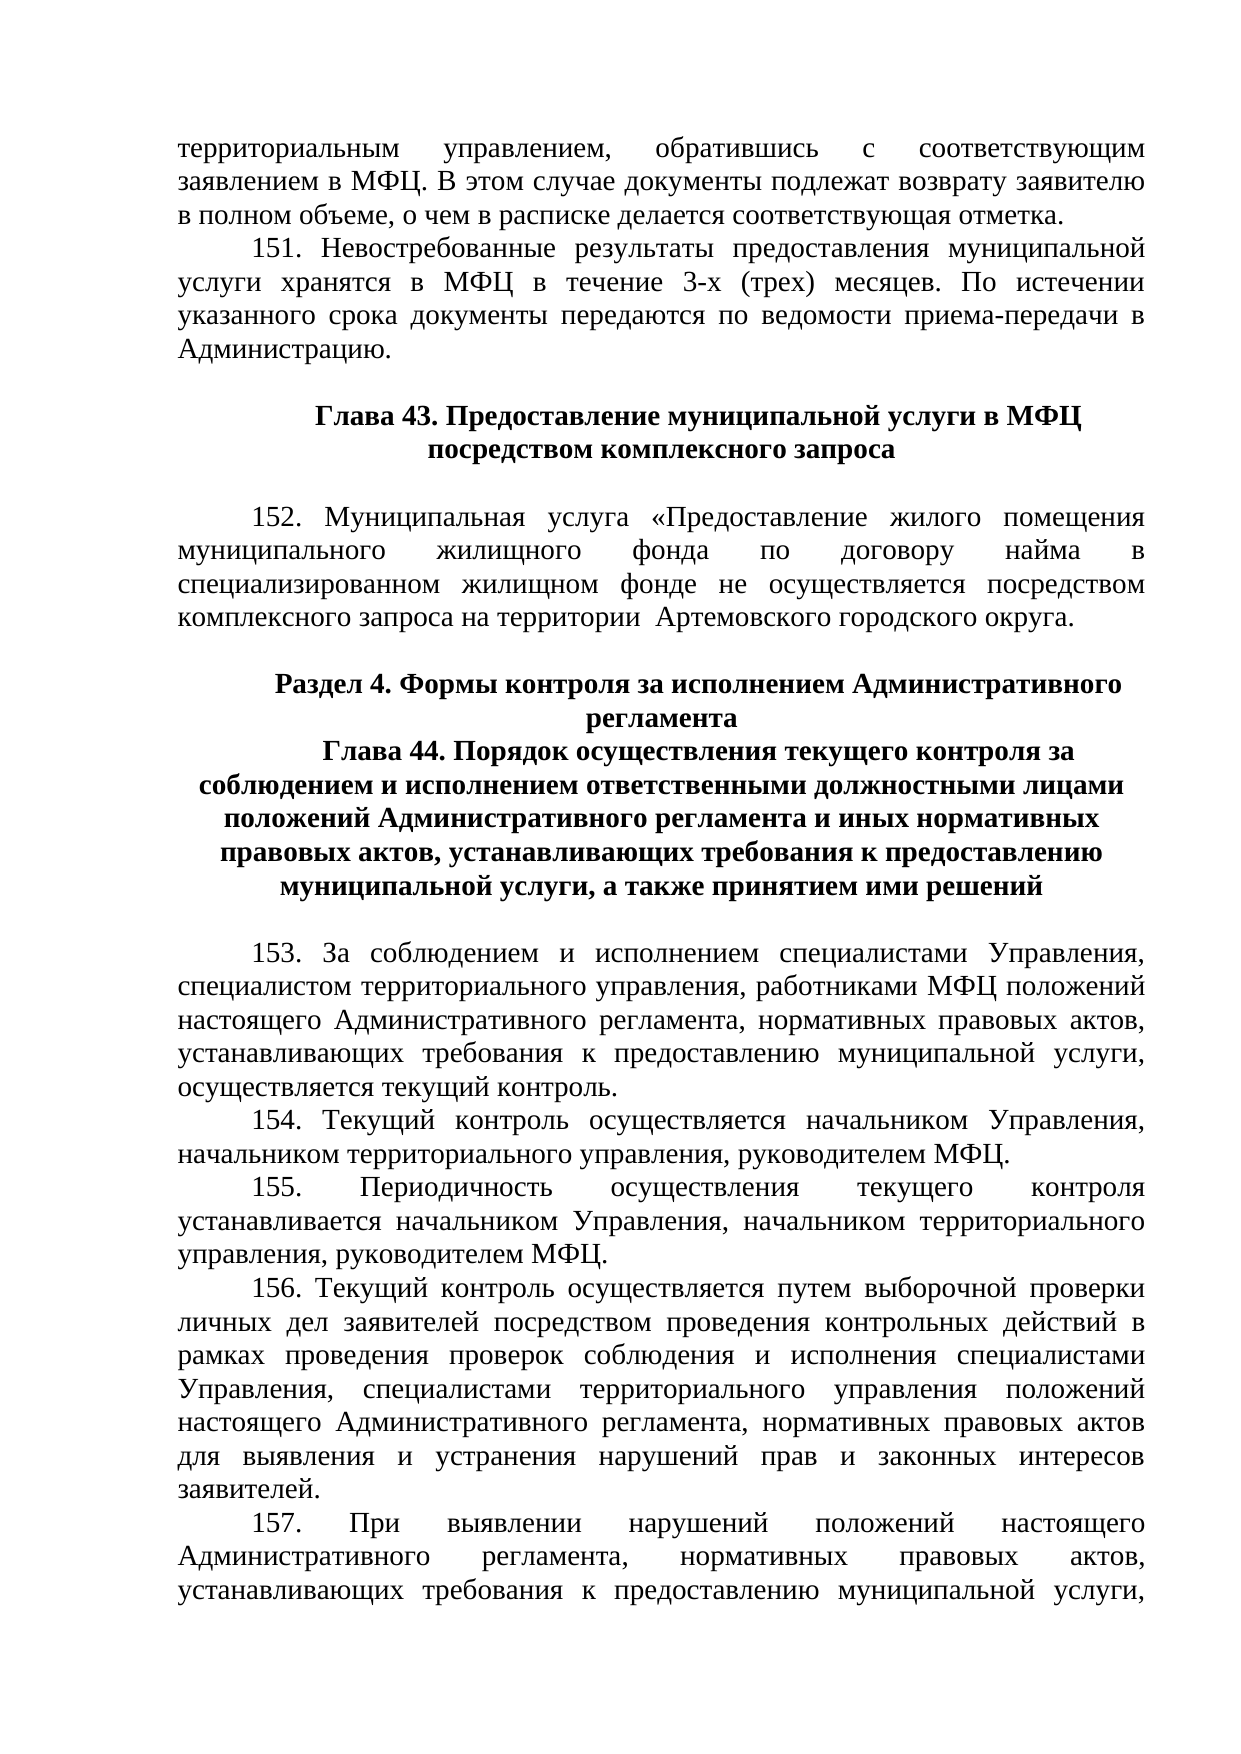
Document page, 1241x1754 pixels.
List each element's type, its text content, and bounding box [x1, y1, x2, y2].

text 156. Текущий контроль осуществляется путем выборочной проверки личных дел заявителей посредством проведения контрольных действий в рамках проведения проверок соблюдения и исполнения специалистами Управления, специалистами территориального управления положений настоящего Административного регламента, нормативных правовых актов для выявления и устранения нарушений прав и законных интересов заявителей. [177, 1270, 1146, 1505]
text Глава 43. Предоставление муниципальной услуги в МФЦ посредством комплексного запроса [177, 398, 1146, 465]
text Раздел 4. Формы контроля за исполнением Административного регламента [177, 666, 1146, 733]
text 154. Текущий контроль осуществляется начальником Управления, начальником территориального управления, руководителем МФЦ. [177, 1102, 1146, 1169]
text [177, 1505, 1146, 1606]
text Глава 44. Порядок осуществления текущего контроля за соблюдением и исполнением ответственными должностными лицами положений Административного регламента и иных нормативных правовых актов, устанавливающих требования к предоставлению муниципальной услуги, а также принятием ими решений [177, 733, 1146, 901]
text 152. Муниципальная услуга «Предоставление жилого помещения муниципального жилищного фонда по договору найма в специализированном жилищном фонде не осуществляется посредством комплексного запроса на территории Артемовского городского округа. [177, 499, 1146, 633]
text 153. За соблюдением и исполнением специалистами Управления, специалистом территориального управления, работниками МФЦ положений настоящего Административного регламента, нормативных правовых актов, устанавливающих требования к предоставлению муниципальной услуги, осуществляется текущий контроль. [177, 935, 1146, 1102]
text 155. Периодичность осуществления текущего контроля устанавливается начальником Управления, начальником территориального управления, руководителем МФЦ. [177, 1169, 1146, 1270]
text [177, 130, 1146, 230]
text 151. Невостребованные результаты предоставления муниципальной услуги хранятся в МФЦ в течение 3-х (трех) месяцев. По истечении указанного срока документы передаются по ведомости приема-передачи в Администрацию. [177, 230, 1146, 364]
